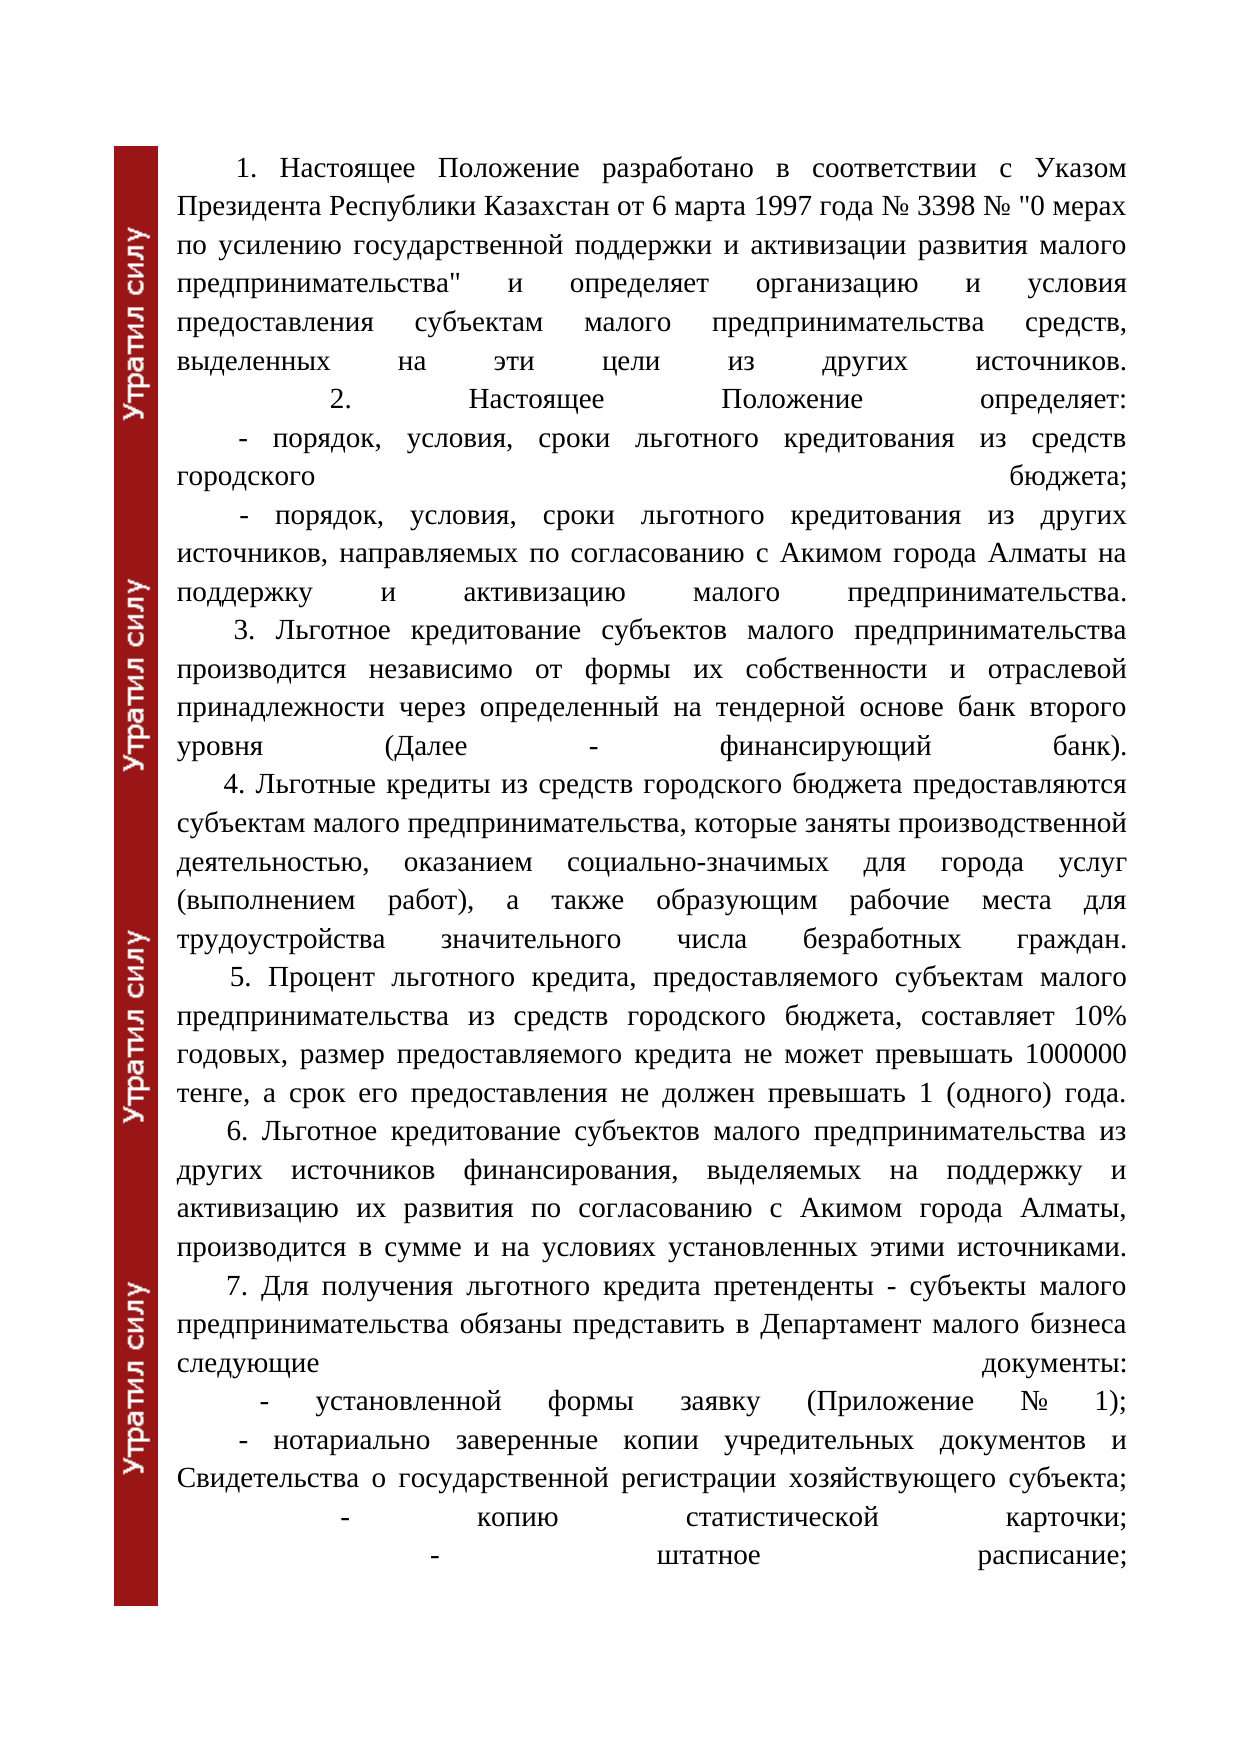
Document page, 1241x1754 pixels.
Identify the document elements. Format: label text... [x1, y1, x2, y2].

picture [114, 146, 158, 150]
picture [114, 1571, 158, 1606]
